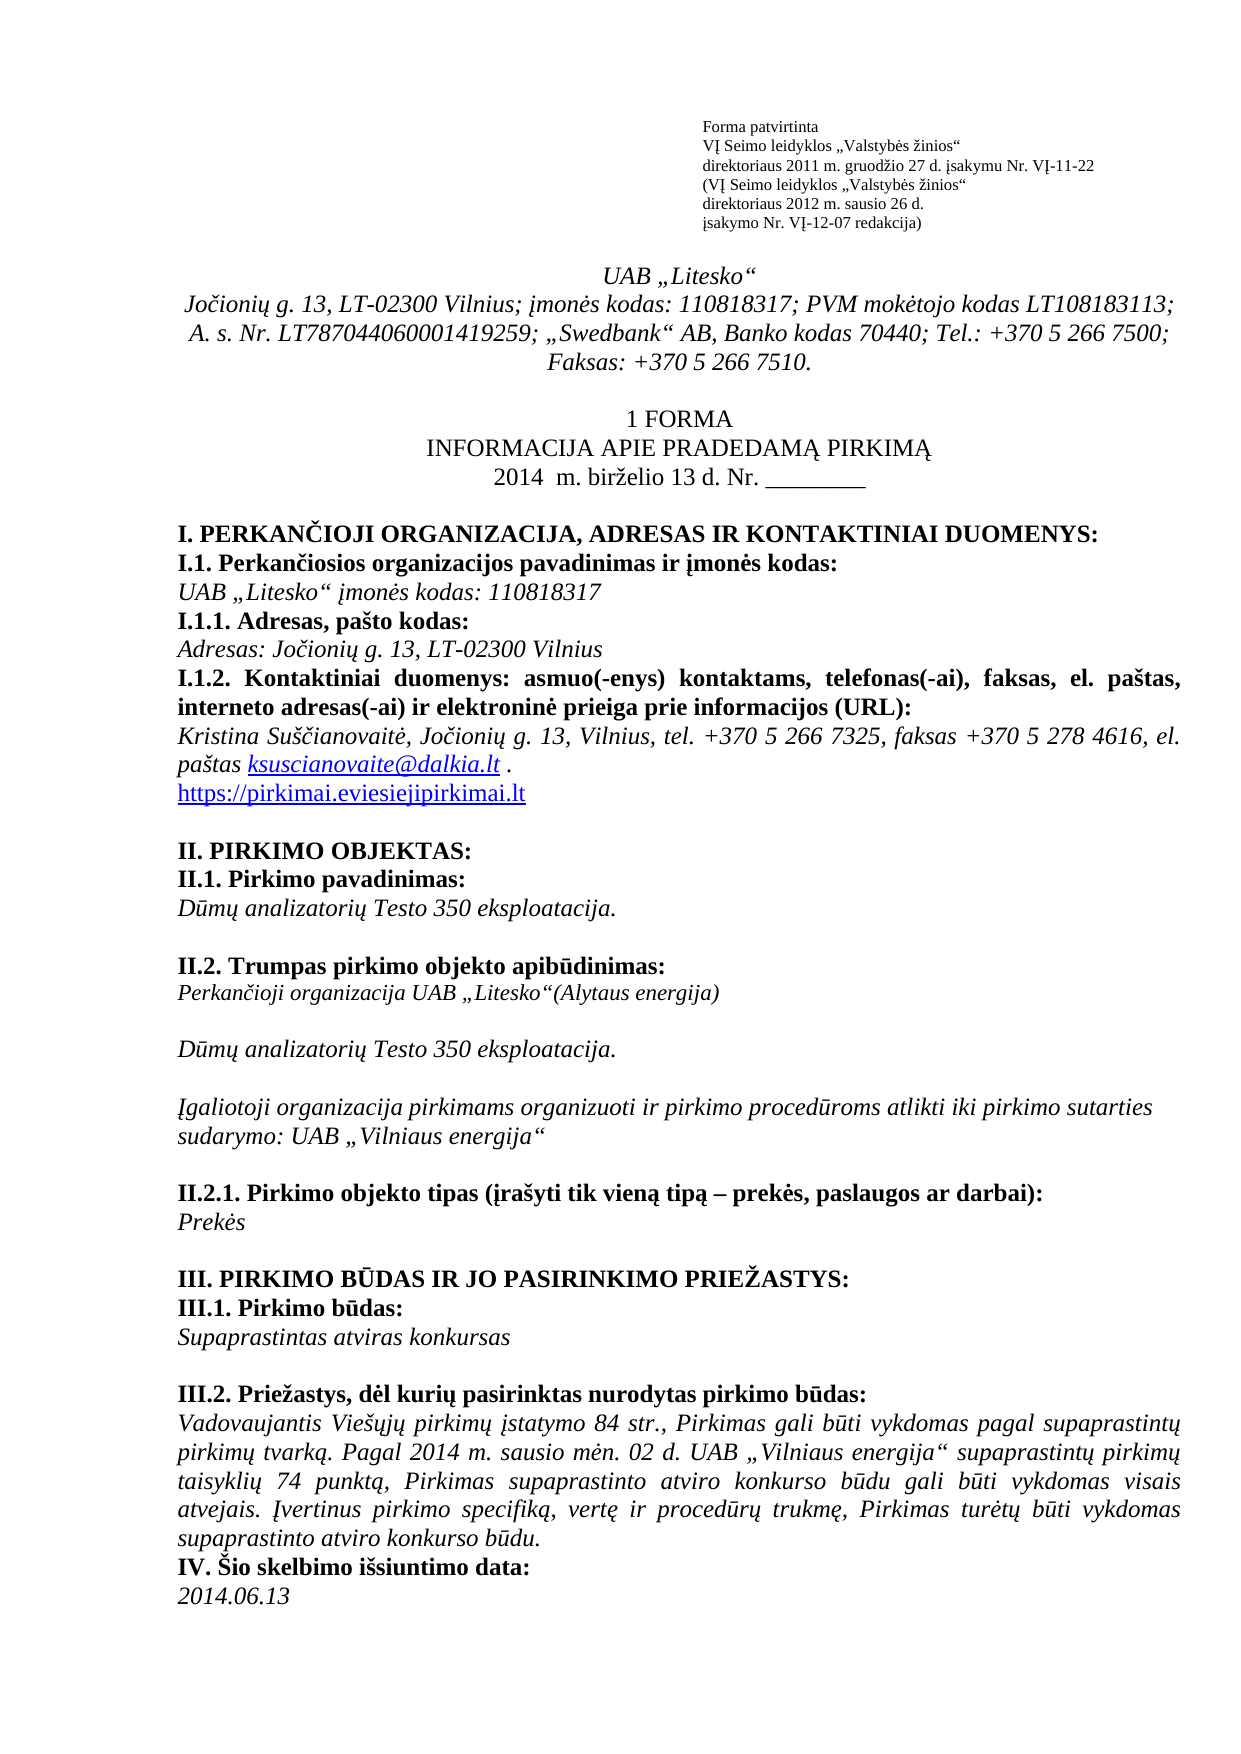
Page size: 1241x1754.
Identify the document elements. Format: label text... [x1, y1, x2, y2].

text UAB „Litesko“ [177, 261, 1182, 289]
text (VĮ Seimo leidyklos „Valstybės žinios“ [702, 174, 1182, 194]
text Adresas: Jočionių g. 13, LT-02300 Vilnius [177, 634, 1182, 663]
text Dūmų analizatorių Testo 350 eksploatacija. [177, 893, 1182, 922]
text Dūmų analizatorių Testo 350 eksploatacija. [177, 1034, 1182, 1063]
text Kristina Suščianovaitė, Jočionių g. 13, Vilnius, tel. +370 5 266 7325, faksas +370 5 278 4616, el. paštas ksuscianovaite@dalkia.lt . [177, 721, 1182, 778]
text II.2.1. Pirkimo objekto tipas (įrašyti tik vieną tipą – prekės, paslaugos ar darbai): [177, 1178, 1182, 1207]
text III. PIRKIMO BŪDAS IR O PASIRINKIMO PRIEŽASTYS: [177, 1264, 1182, 1293]
text UAB „Litesko“ įmonės kodas: 110818317 [177, 577, 1182, 606]
text I.1.2. Kontaktiniai duomenys: asmuo(-enys) kontaktams, telefonas(-ai), faksas, el. paštas, interneto adresas(-ai) ir elektroninė prieiga prie informacijos (URL): [177, 663, 1182, 721]
text I.1.1. Adresas, pašto kodas: [177, 606, 1182, 634]
text 2014 m. birželio 13 d. Nr. ________ [177, 462, 1182, 491]
text Forma patvirtinta [702, 117, 1182, 136]
text II.1. Pirkimo pavadinimas: [177, 864, 1182, 893]
text Vadovaujantis Viešųjų pirkimų įstatymo 84 str., Pirkimas gali būti vykdomas pagal supaprastintų pirkimų tvarką. Pagal 2014 m. sausio mėn. 02 d. UAB „Vilniaus energija“ supaprastintų pirkimų taisyklių 74 punktą, Pirkimas supaprastinto atviro konkurso būdu gali būti vykdomas visais atvejais. Įvertinus pirkimo specifiką, vertę ir procedūrų trukmę, Pirkimas turėtų būti vykdomas supaprastinto atviro konkurso būdu. [177, 1408, 1182, 1552]
text 2014.06.13 [177, 1581, 1182, 1609]
text direktoriaus 2012 m. sausio 26 d. įsakymo Nr. VĮ-12-07 redakcija) [702, 194, 1182, 232]
text II. PIRKIMO OBEKTAS: [177, 836, 1182, 864]
text Perkančioji organizacija UAB „Litesko“(Alytaus energija) [177, 979, 1182, 1006]
text I. PERKANČIOI ORGANIZACIA, ADRESAS IR KONTAKTINIAI DUOMENYS: [177, 519, 1182, 548]
text A. s. Nr. LT787044060001419259; „Swedbank“ AB, Banko kodas 70440; Tel.: +370 5 266 7500; Faksas: +370 5 266 7510. [177, 318, 1182, 376]
text I.1. Perkančiosios organizacijos pavadinimas ir įmonės kodas: [177, 548, 1182, 577]
text IV. Šio skelbimo išsiuntimo data: [177, 1552, 1182, 1581]
text direktoriaus 2011 m. gruodžio 27 d. įsakymu Nr. VĮ-11-22 [702, 155, 1182, 174]
text INFORMACIJA APIE PRADEDAMĄ PIRKIMĄ [177, 433, 1182, 462]
text II.2. Trumpas pirkimo objekto apibūdinimas: [177, 951, 1182, 979]
text III.1. Pirkimo būdas: [177, 1293, 1182, 1322]
text Jočionių g. 13, LT-02300 Vilnius; įmonės kodas: 110818317; PVM mokėtojo kodas LT108183113; [177, 289, 1182, 318]
text Supaprastintas atviras konkursas [177, 1322, 1182, 1351]
text https://pirkimai.eviesiejipirkimai.lt [177, 778, 1182, 807]
text VĮ Seimo leidyklos „Valstybės žinios“ [702, 136, 1182, 155]
text Įgaliotoji organizacija pirkimams organizuoti ir pirkimo procedūroms atlikti iki pirkimo sutarties sudarymo: UAB „Vilniaus energija“ [177, 1092, 1182, 1149]
text Prekės [177, 1207, 1182, 1236]
text 1 FORMA [177, 404, 1182, 433]
text III.2. Priežastys, dėl kurių pasirinktas nurodytas pirkimo būdas: [177, 1379, 1182, 1408]
